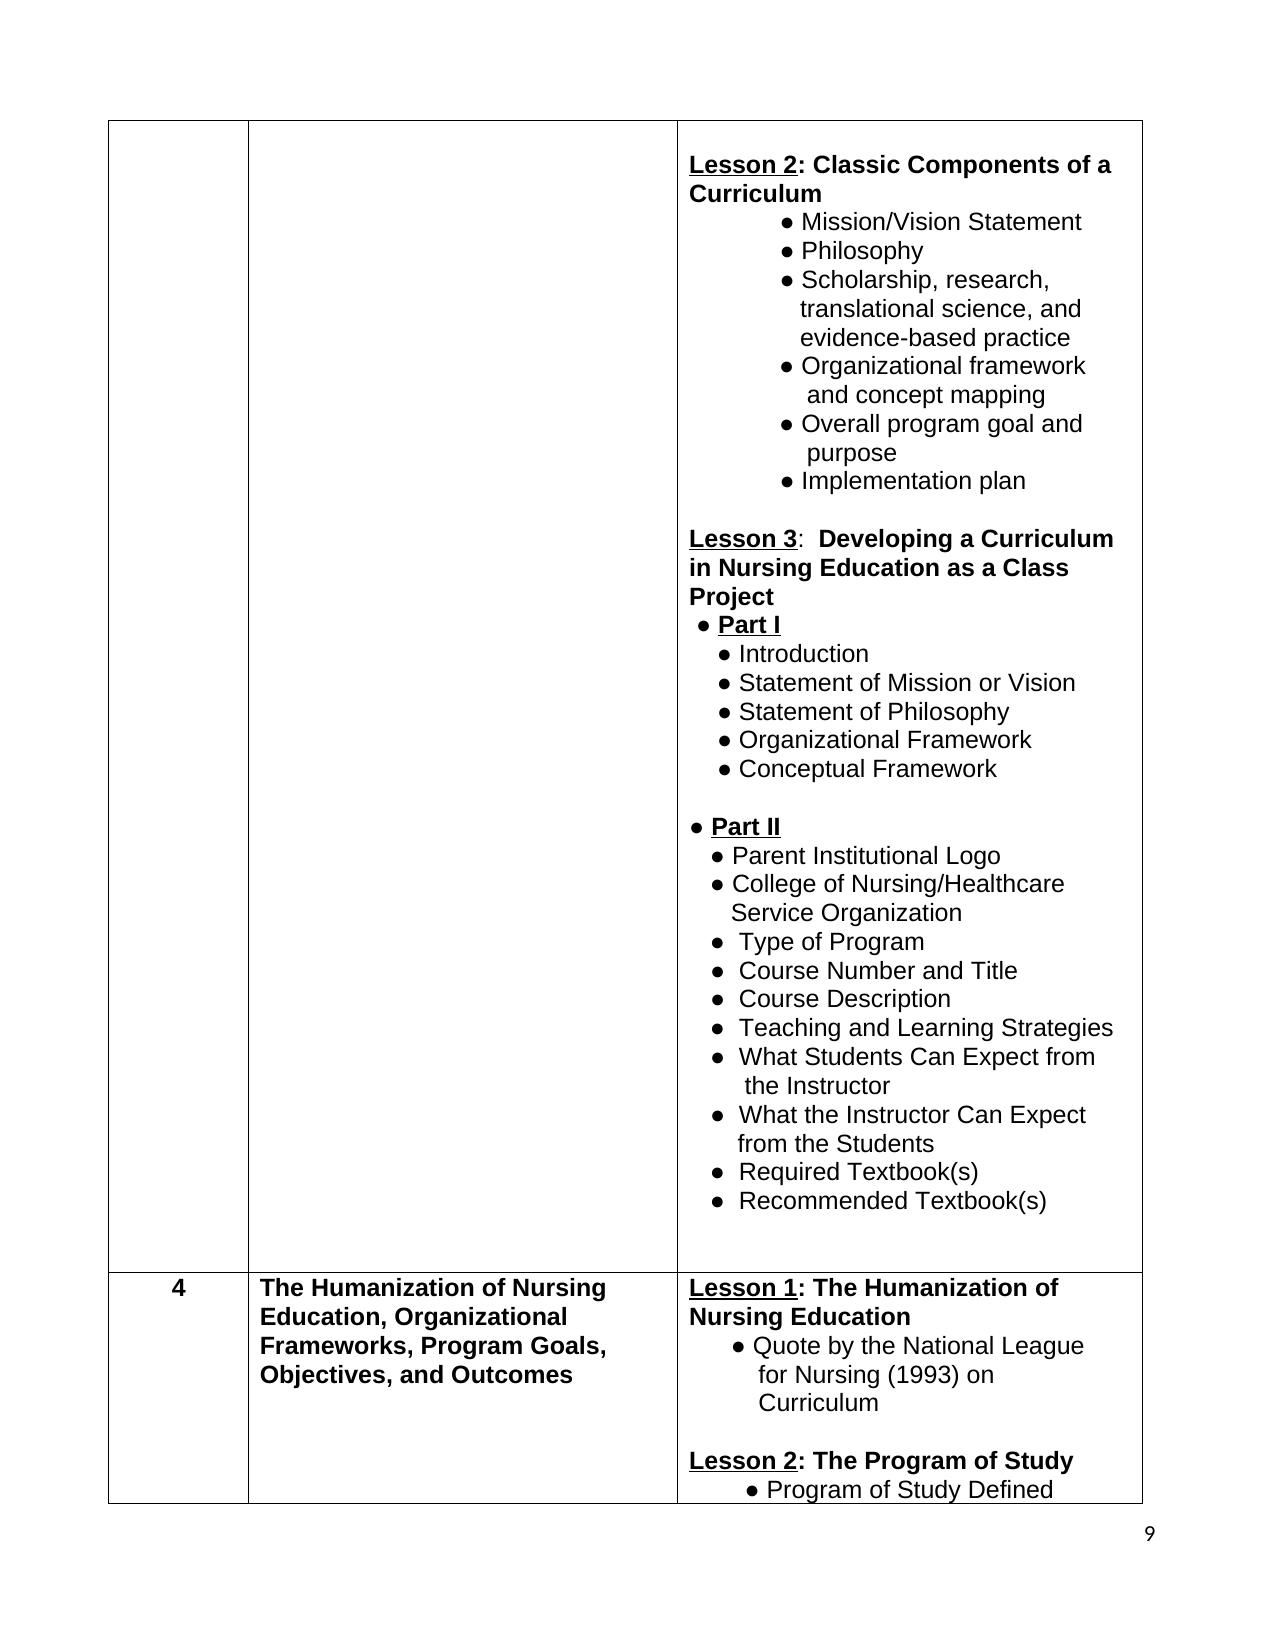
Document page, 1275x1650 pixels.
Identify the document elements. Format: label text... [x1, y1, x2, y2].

table_cell 3 [109, 121, 248, 1272]
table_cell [249, 121, 677, 1272]
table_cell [678, 121, 1142, 1272]
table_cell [249, 1273, 677, 1503]
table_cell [678, 1273, 1142, 1503]
table_cell 4 [109, 1273, 248, 1503]
